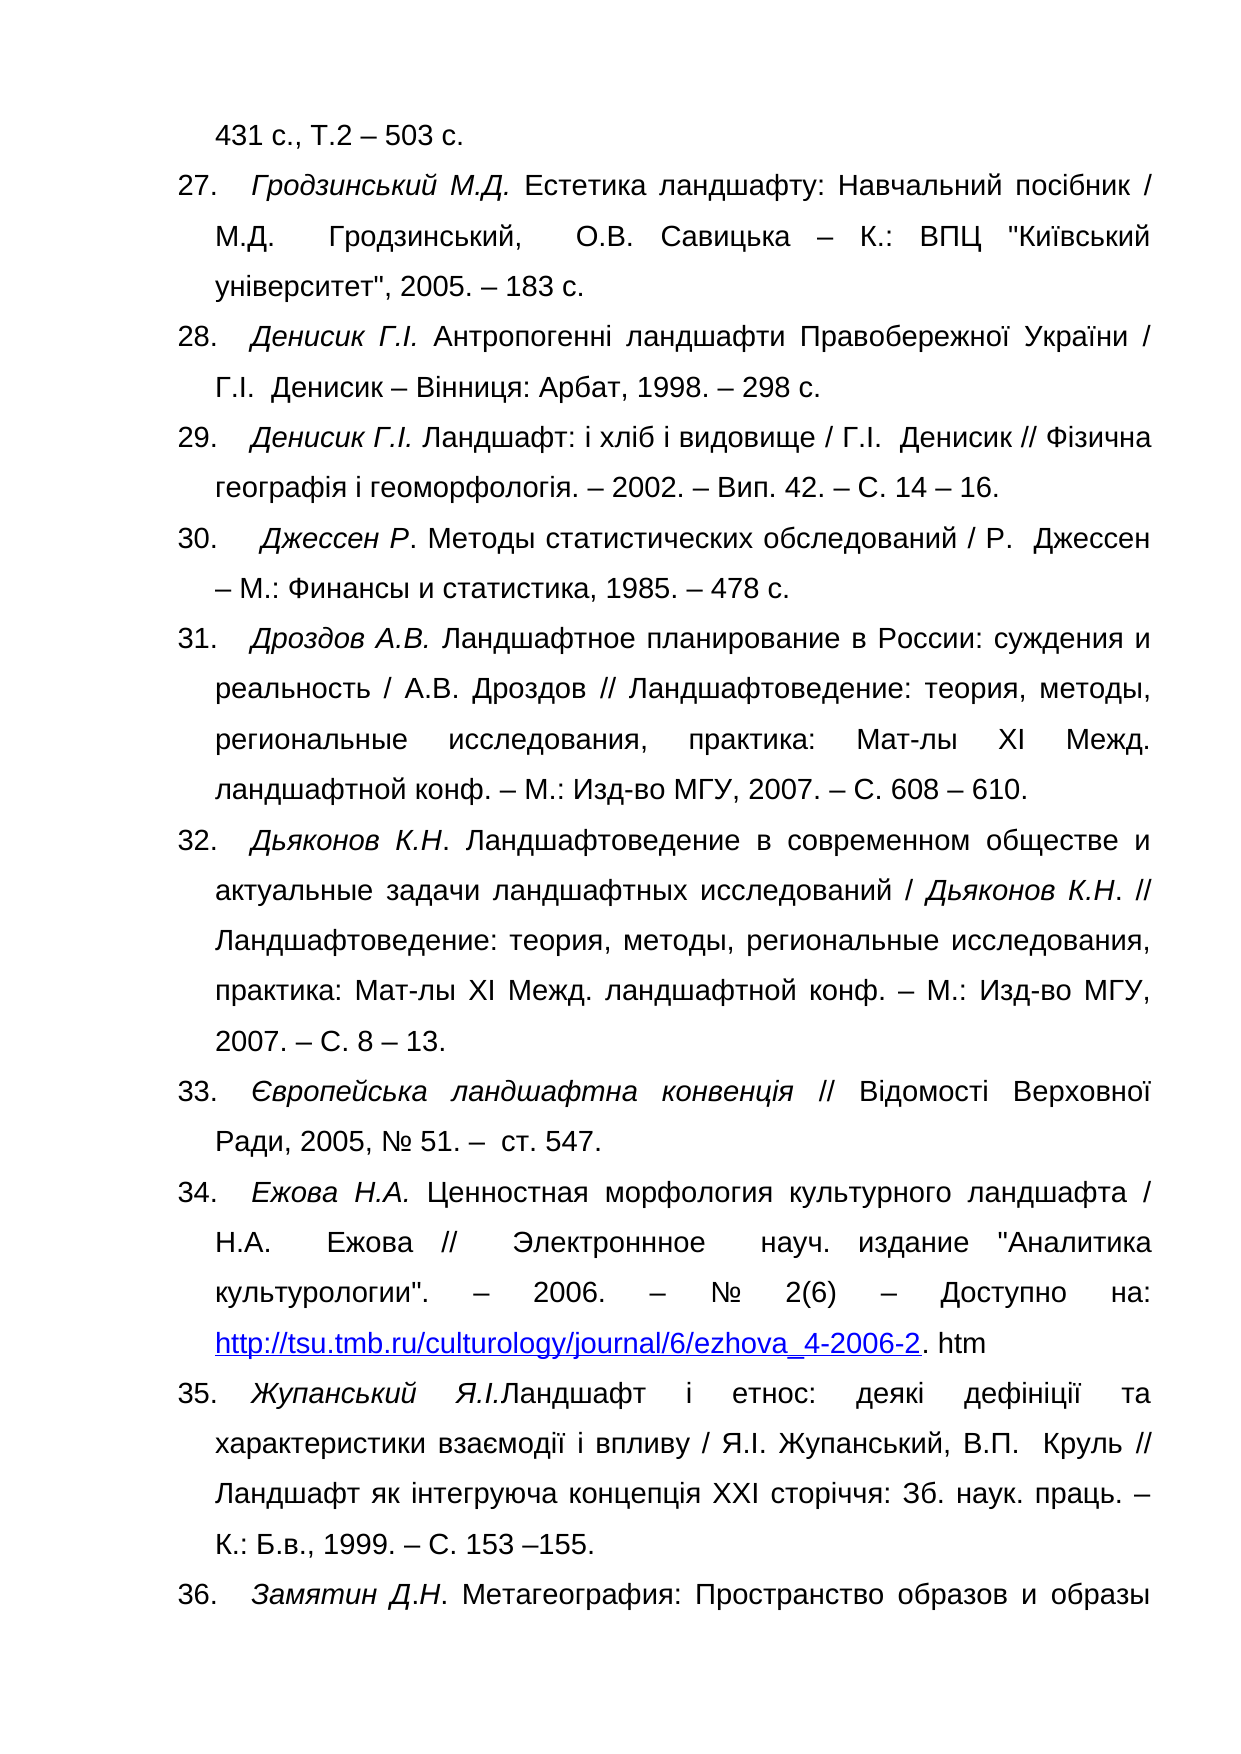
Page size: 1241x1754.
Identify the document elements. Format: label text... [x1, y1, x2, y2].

list Дроздов А.В. Ландшафтное планирование в России: суждения и реальность / А.В. Дроздов // Ландшафтоведение: теория, методы, региональные исследования, практика: Мат-лы ХІ Межд. ландшафтной конф. – М.: Изд-во МГУ, 2007. – С. 608 – 610. [177, 621, 1152, 806]
list Ежова Н.А. Ценностная морфология культурного ландшафта / Н.А. Ежова // Электроннное науч. издание "Аналитика культурологии". – 2006. – № 2(6) – Доступно на: http://tsu.tmb.ru/culturology/journal/6/ezhova_4-2006-2. htm [177, 1175, 1152, 1359]
list Денисик Г.І. Антропогенні ландшафти Правобережної України / Г.І. Денисик – Вінниця: Арбат, 1998. – 298 с. [177, 319, 1152, 403]
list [177, 1577, 1152, 1611]
list Гродзинський М.Д. Естетика ландшафту: Навчальний посібник / М.Д. Гродзинський, О.В. Савицька – К.: ВПЦ "Київський університет", 2005. – 183 с. [177, 168, 1152, 303]
list Денисик Г.І. Ландшафт: і хліб і видовище / Г.І. Денисик // Фізична географія і геоморфологія. – 2002. – Вип. 42. – С. 14 – 16. [177, 420, 1152, 504]
list Європейська ландшафтна конвенція // Відомості Верховної Ради, 2005, № 51. – ст. 547. [177, 1074, 1152, 1158]
list Дьяконов К.Н. Ландшафтоведение в современном обществе и актуальные задачи ландшафтных исследований / Дьяконов К.Н. // Ландшафтоведение: теория, методы, региональные исследования, практика: Мат-лы ХІ Межд. ландшафтной конф. – М.: Изд-во МГУ, 2007. – С. 8 – 13. [177, 822, 1152, 1057]
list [177, 118, 1152, 152]
list Жупанський Я.І.Ландшафт і етнос: деякі дефініції та характеристики взаємодії і впливу / Я.І. Жупанський, В.П. Круль // Ландшафт як інтегруюча концепція ХХІ сторіччя: Зб. наук. праць. – К.: Б.в., 1999. – С. 153 –155. [177, 1376, 1152, 1560]
list Джессен Р. Методы статистических обследований / Р. Джессен – М.: Финансы и статистика, 1985. – 478 с. [177, 521, 1152, 604]
